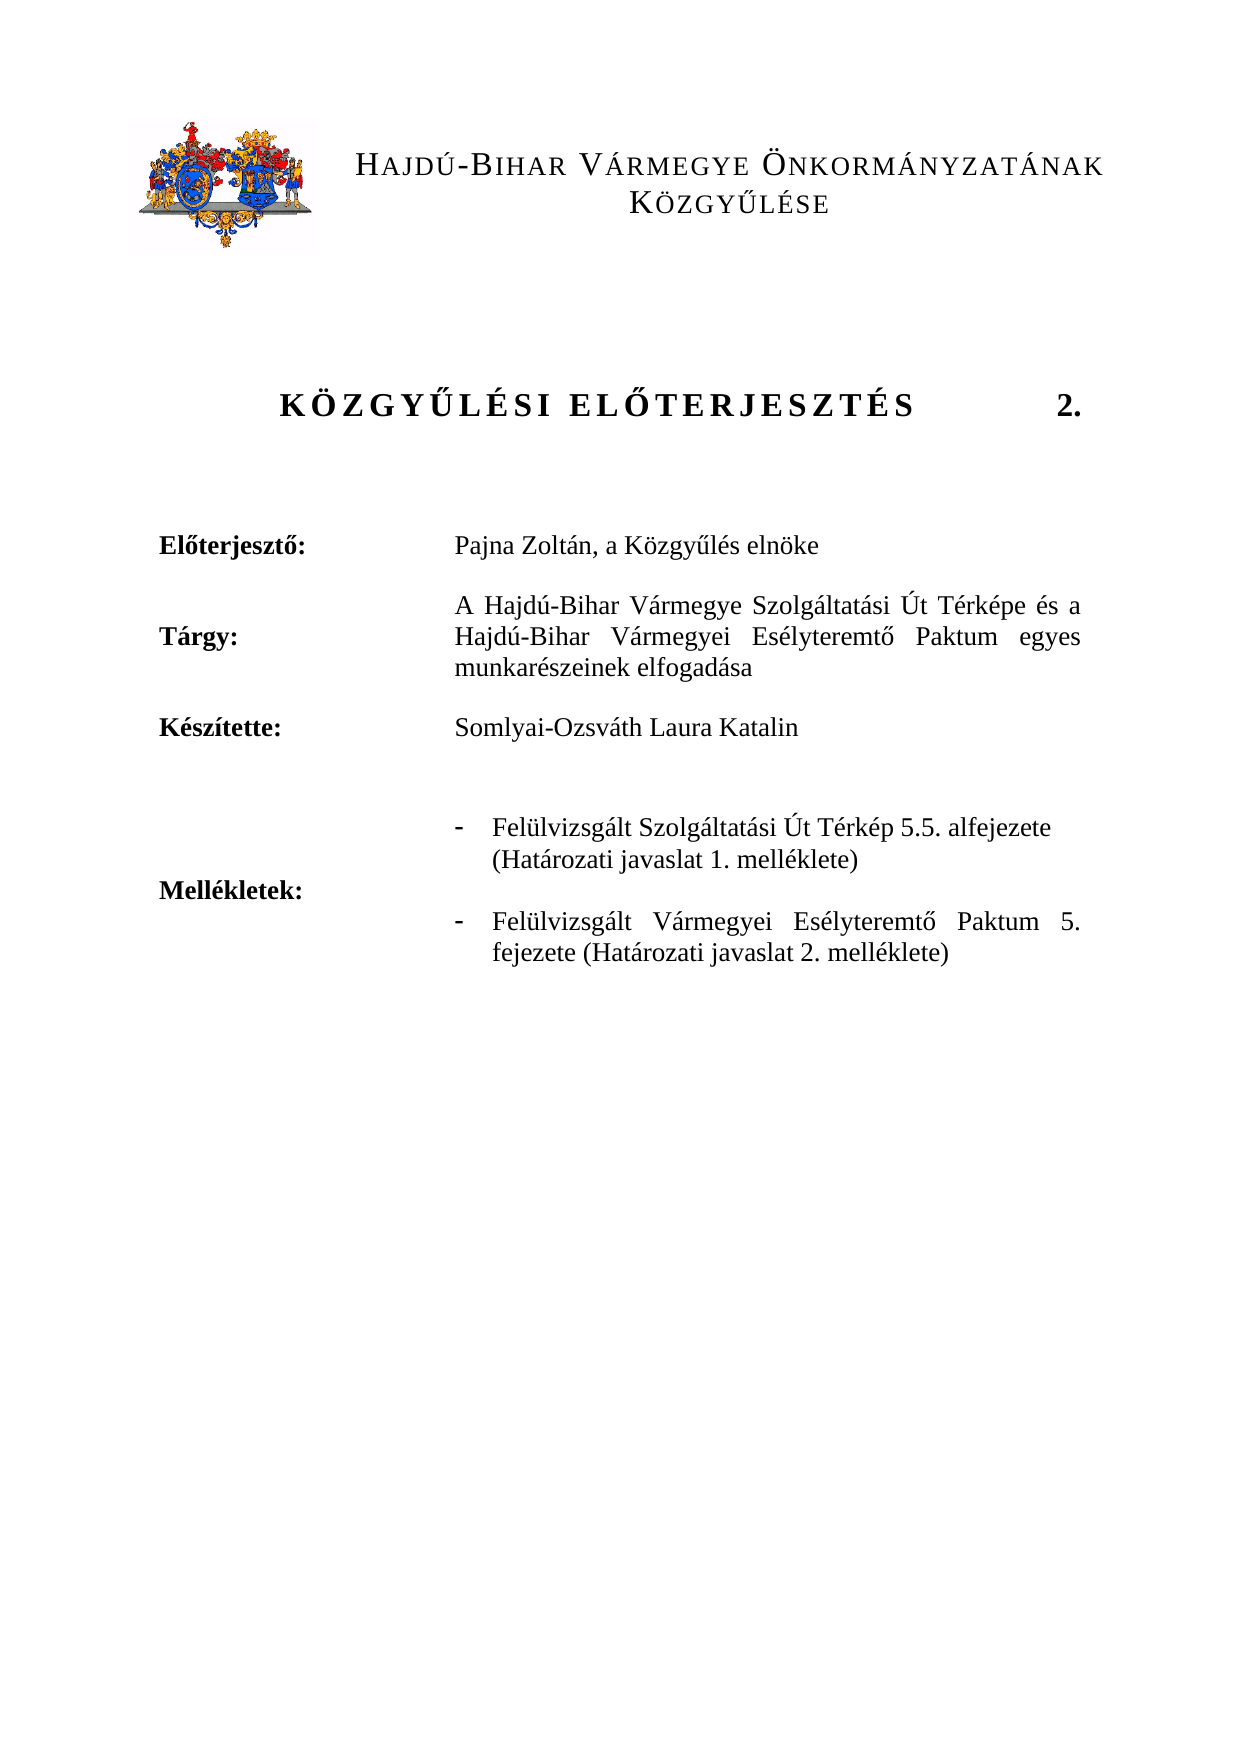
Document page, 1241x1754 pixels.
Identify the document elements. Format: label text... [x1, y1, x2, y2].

table_header Hajdú-Bihar Vármegye Önkormányzatának Közgyűlése [336, 118, 1122, 285]
table_header KÖZGYŰLÉSI ELŐTERJESZTÉS [148, 386, 1045, 424]
table_cell Mellékletek: [148, 771, 443, 1008]
table_cell Tárgy: [148, 589, 443, 683]
table_header Előterjesztő: [148, 501, 443, 589]
table_header [118, 118, 336, 285]
table_header Pajna Zoltán, a Közgyűlés elnöke [443, 501, 1092, 589]
picture [129, 118, 318, 252]
table_cell Készítette: [148, 683, 443, 771]
table_cell A Hajdú-Bihar Vármegye Szolgáltatási Út Térképe és a Hajdú-Bihar Vármegyei Esélyteremtő Paktum egyes munkarészeinek elfogadása [443, 589, 1092, 683]
table_cell Felülvizsgált Szolgáltatási Út Térkép 5.5. alfejezete (Határozati javaslat 1. melléklete) Felülvizsgált Vármegyei Esélyteremtő Paktum 5. fejezete (Határozati javaslat 2. melléklete) [443, 771, 1092, 1008]
table_cell Somlyai-Ozsváth Laura Katalin [443, 683, 1092, 771]
table_header 2. [1045, 386, 1092, 424]
